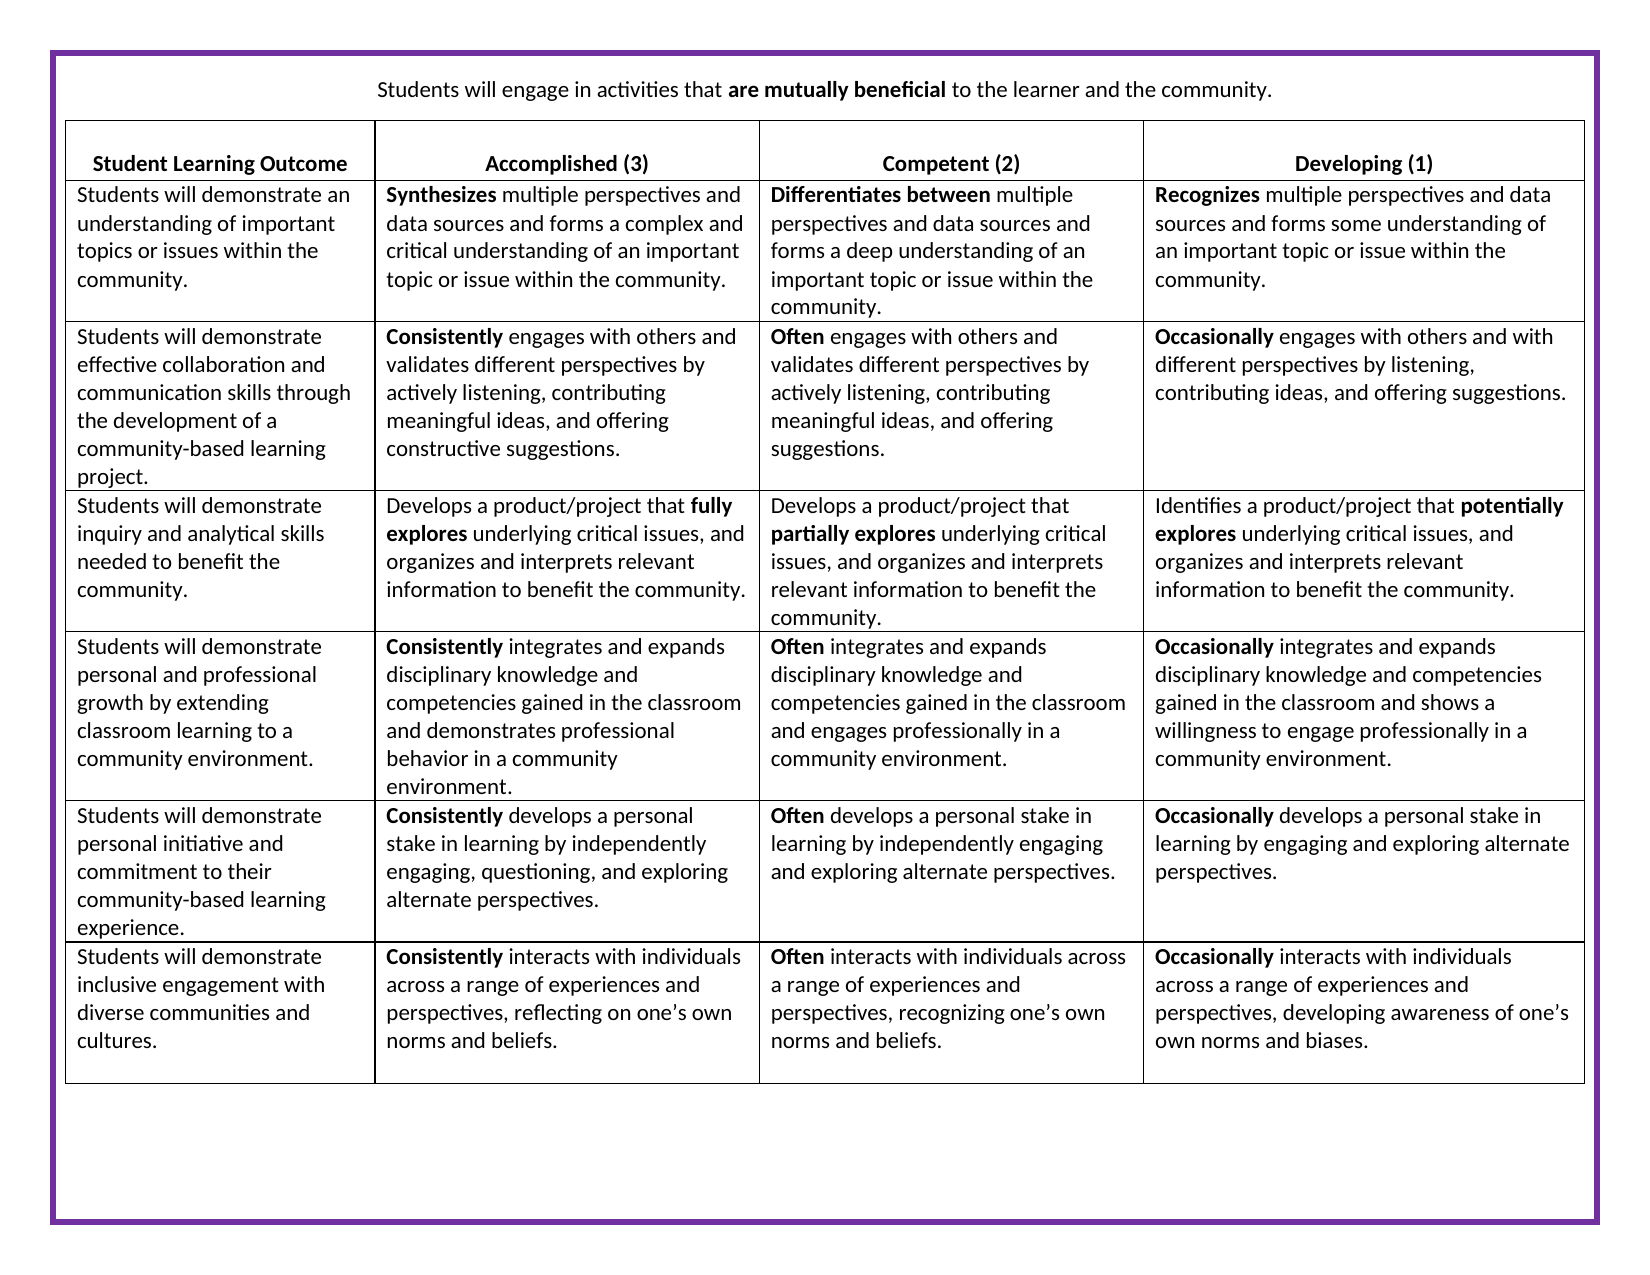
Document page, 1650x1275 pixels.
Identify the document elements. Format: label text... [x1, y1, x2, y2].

table_cell Occasionally integrates and expands disciplinary knowledge and competencies gained in the classroom and shows a willingness to engage professionally in a community environment. [1144, 632, 1584, 800]
table_cell Differentiates between multiple perspectives and data sources and forms a deep understanding of an important topic or issue within the community. [760, 181, 1143, 321]
table_cell Occasionally engages with others and with different perspectives by listening, contributing ideas, and offering suggestions. [1144, 322, 1584, 490]
table_cell Develops a product/project that partially explores underlying critical issues, and organizes and interprets relevant information to benefit the community. [760, 491, 1143, 631]
table_cell Synthesizes multiple perspectives and data sources and forms a complex and critical understanding of an important topic or issue within the community. [376, 181, 759, 321]
table_cell Consistently integrates and expands disciplinary knowledge and competencies gained in the classroom and demonstrates professional behavior in a community environment. [507, 632, 759, 800]
table_cell Consistently develops a personal stake in learning by independently engaging, questioning, and exploring alternate perspectives. [376, 801, 759, 941]
table_cell Develops a product/project that fully explores underlying critical issues, and organizes and interprets relevant information to benefit the community. [376, 491, 759, 631]
table_cell Consistently interacts with individuals across a range of experiences and perspectives, reflecting on one’s own norms and beliefs. [376, 943, 759, 1082]
table_header Competent (2) [760, 121, 1143, 179]
table_cell Students will demonstrate personal and professional growth by extending classroom learning to a community environment. [66, 632, 374, 800]
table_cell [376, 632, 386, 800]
table_cell Students will demonstrate an understanding of important topics or issues within the community. [66, 181, 374, 321]
table_cell Often develops a personal stake in learning by independently engaging and exploring alternate perspectives. [760, 801, 1143, 941]
table_cell Often integrates and expands disciplinary knowledge and competencies gained in the classroom and engages professionally in a community environment. [760, 632, 1143, 800]
table_header Accomplished (3) [376, 121, 759, 179]
table_cell Students will demonstrate effective collaboration and communication skills through the development of a community-based learning project. [66, 322, 374, 490]
table_cell Often interacts with individuals across a range of experiences and perspectives, recognizing one’s own norms and beliefs. [760, 943, 1143, 1082]
table_cell Occasionally develops a personal stake in learning by engaging and exploring alternate perspectives. [1144, 801, 1584, 941]
table_cell Consistently engages with others and validates different perspectives by actively listening, contributing meaningful ideas, and offering constructive suggestions. [376, 322, 759, 490]
table_cell Students will demonstrate personal initiative and commitment to their community-based learning experience. [66, 801, 374, 941]
table_header Student Learning Outcome [66, 121, 374, 179]
table_cell Students will demonstrate inclusive engagement with diverse communities and cultures. [66, 943, 374, 1082]
table_header Developing (1) [1144, 121, 1584, 179]
table_cell Occasionally interacts with individuals across a range of experiences and perspectives, developing awareness of one’s own norms and biases. [1144, 943, 1584, 1082]
table_cell Often engages with others and validates different perspectives by actively listening, contributing meaningful ideas, and offering suggestions. [760, 322, 1143, 490]
table_cell Identifies a product/project that potentially explores underlying critical issues, and organizes and interprets relevant information to benefit the community. [1144, 491, 1584, 631]
table_cell Recognizes multiple perspectives and data sources and forms some understanding of an important topic or issue within the community. [1144, 181, 1584, 321]
text Students will engage in activities that are mutually beneficial to the learner and the community. [75, 75, 1575, 103]
table_cell Students will demonstrate inquiry and analytical skills needed to benefit the community. [66, 491, 374, 631]
